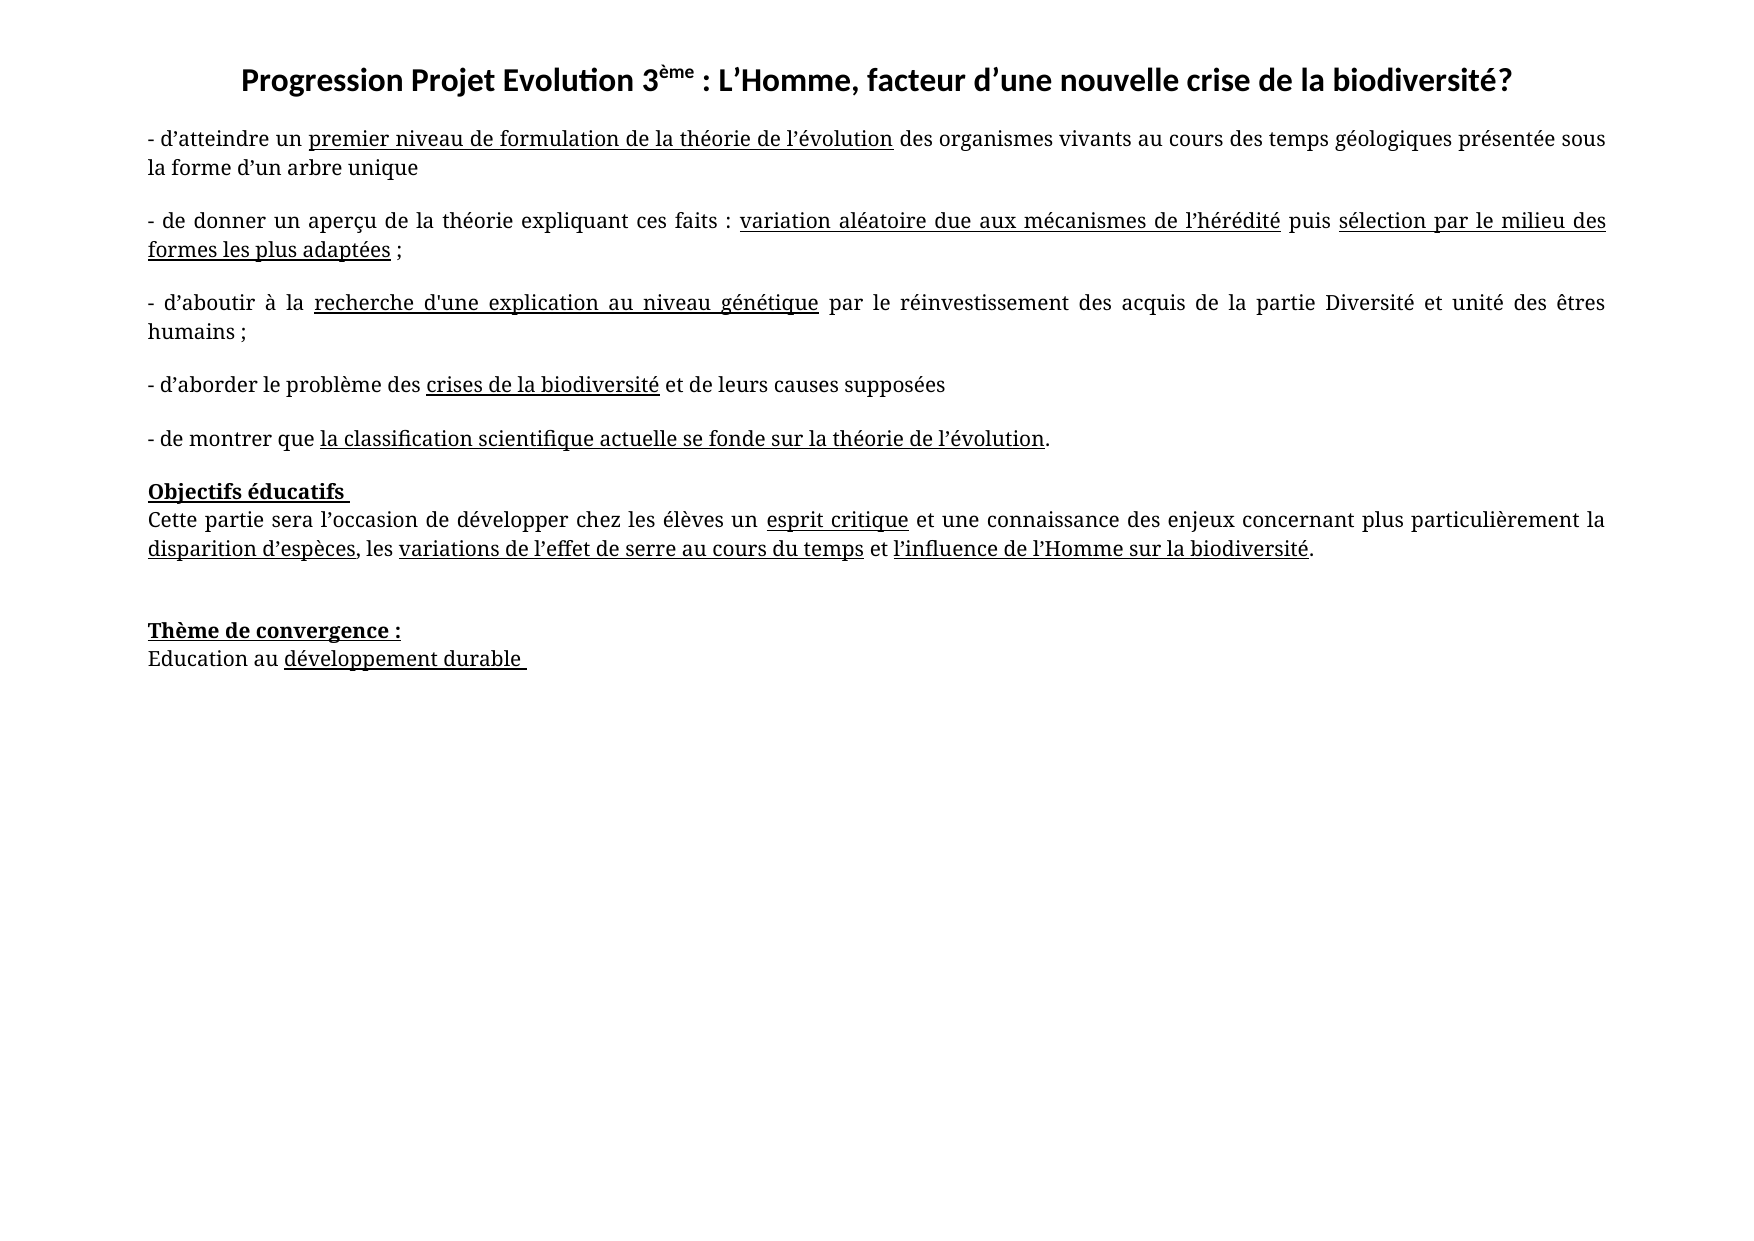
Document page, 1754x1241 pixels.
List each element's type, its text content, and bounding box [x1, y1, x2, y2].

text - de donner un aperçu de la théorie expliquant ces faits : variation aléatoire due aux mécanismes de l’hérédité puis sélection par le milieu des formes les plus adaptées ; [148, 206, 1606, 263]
text - de montrer que la classification scientifique actuelle se fonde sur la théorie de l’évolution. [148, 424, 1606, 452]
text - d’atteindre un premier niveau de formulation de la théorie de l’évolution des organismes vivants au cours des temps géologiques présentée sous la forme d’un arbre unique [148, 124, 1606, 181]
text Cette partie sera l’occasion de développer chez les élèves un esprit critique et une connaissance des enjeux concernant plus particulièrement la disparition d’espèces, les variations de l’effet de serre au cours du temps et l’influence de l’Homme sur la biodiversité. [148, 506, 1606, 562]
text - d’aboutir à la recherche d'une explication au niveau génétique par le réinvestissement des acquis de la partie Diversité et unité des êtres humains ; [148, 288, 1606, 345]
text - d’aborder le problème des crises de la biodiversité et de leurs causes supposées [148, 370, 1606, 399]
text Objectifs éducatifs [148, 477, 1606, 506]
text Thème de convergence : [148, 616, 1606, 644]
text Education au développement durable [148, 644, 1606, 673]
